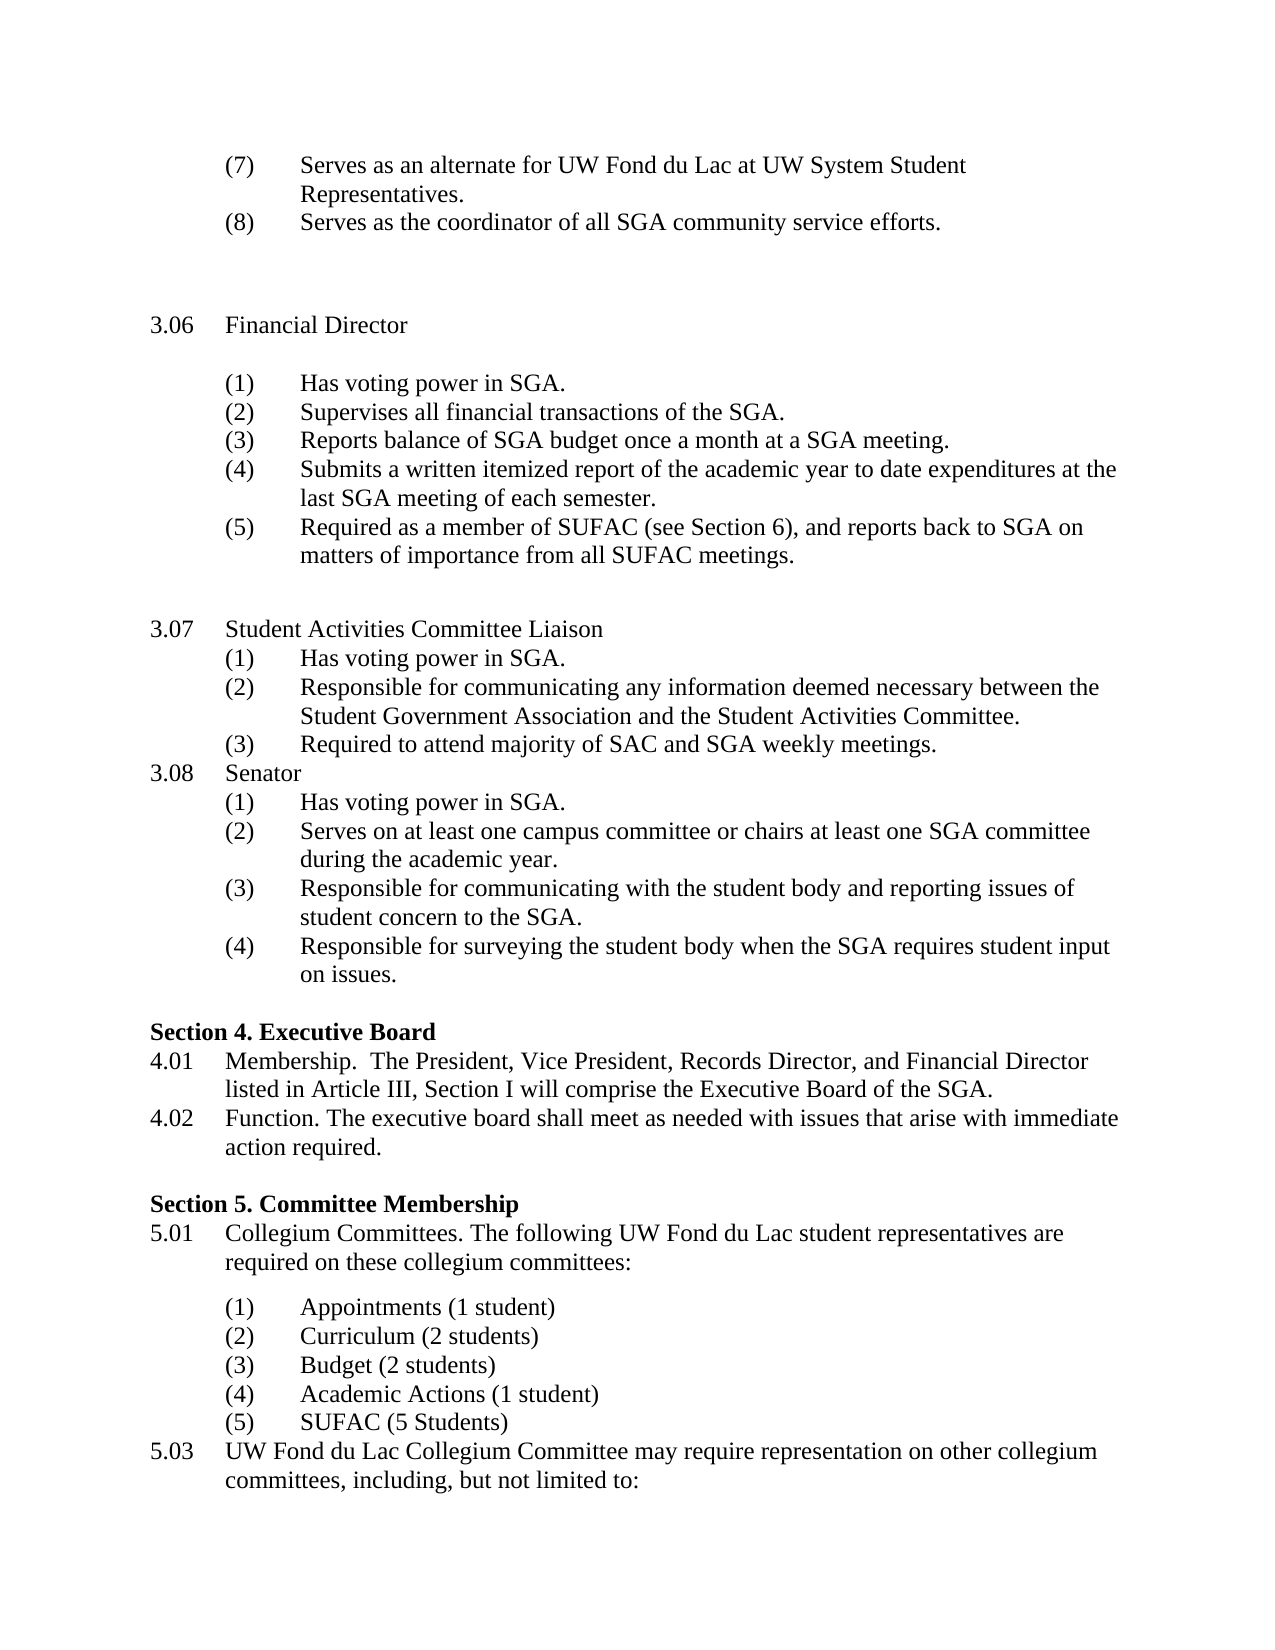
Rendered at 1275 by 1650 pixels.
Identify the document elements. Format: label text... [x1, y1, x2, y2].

list Budget (2 students) [225, 1350, 1125, 1379]
list Academic Actions (1 student) [225, 1379, 1125, 1407]
list Appointments (1 student) [225, 1292, 1125, 1321]
text 5.01 Collegium Committees. The following UW Fond du Lac student representatives are required on these collegium committees: [150, 1218, 1125, 1276]
list Required to attend majority of SAC and SGA weekly meetings. [225, 729, 1125, 758]
list Responsible for surveying the student body when the SGA requires student input on issues. [225, 931, 1125, 988]
list Has voting power in SGA. [225, 643, 1125, 672]
text 4.02 Function. The executive board shall meet as needed with issues that arise with immediate action required. [150, 1103, 1125, 1161]
list Supervises all financial transactions of the SGA. [225, 397, 1125, 425]
list Responsible for communicating any information deemed necessary between the Student Government Association and the Student Activities Committee. [225, 672, 1125, 729]
list Has voting power in SGA. [225, 368, 1125, 397]
list Submits a written itemized report of the academic year to date expenditures at the last SGA meeting of each semester. [225, 454, 1125, 512]
list Serves on at least one campus committee or chairs at least one SGA committee during the academic year. [225, 816, 1125, 873]
list SUFAC (5 Students) [225, 1407, 1125, 1436]
list Responsible for communicating with the student body and reporting issues of student concern to the SGA. [225, 873, 1125, 931]
list Required as a member of SUFAC (see Section 6), and reports back to SGA on matters of importance from all SUFAC meetings. [225, 512, 1125, 569]
text 5.03 UW Fond du Lac Collegium Committee may require representation on other collegium committees, including, but not limited to: [150, 1436, 1125, 1494]
text 4.01 Membership. The President, Vice President, Records Director, and Financial Director listed in Article III, Section I will comprise the Executive Board of the SGA. [150, 1046, 1125, 1103]
text Section 4. Executive Board [150, 1017, 1125, 1046]
list Curriculum (2 students) [225, 1321, 1125, 1350]
list Has voting power in SGA. [225, 787, 1125, 816]
list Serves as the coordinator of all SGA community service efforts. [225, 207, 1125, 236]
list Serves as an alternate for UW Fond du Lac at UW System Student Representatives. [225, 150, 1125, 207]
list Financial Director [150, 310, 1125, 339]
list Student Activities Committee Liaison [150, 614, 1125, 643]
list Senator [150, 758, 1125, 787]
list Reports balance of SGA budget once a month at a SGA meeting. [225, 425, 1125, 454]
text Section 5. Committee Membership [150, 1189, 1125, 1218]
